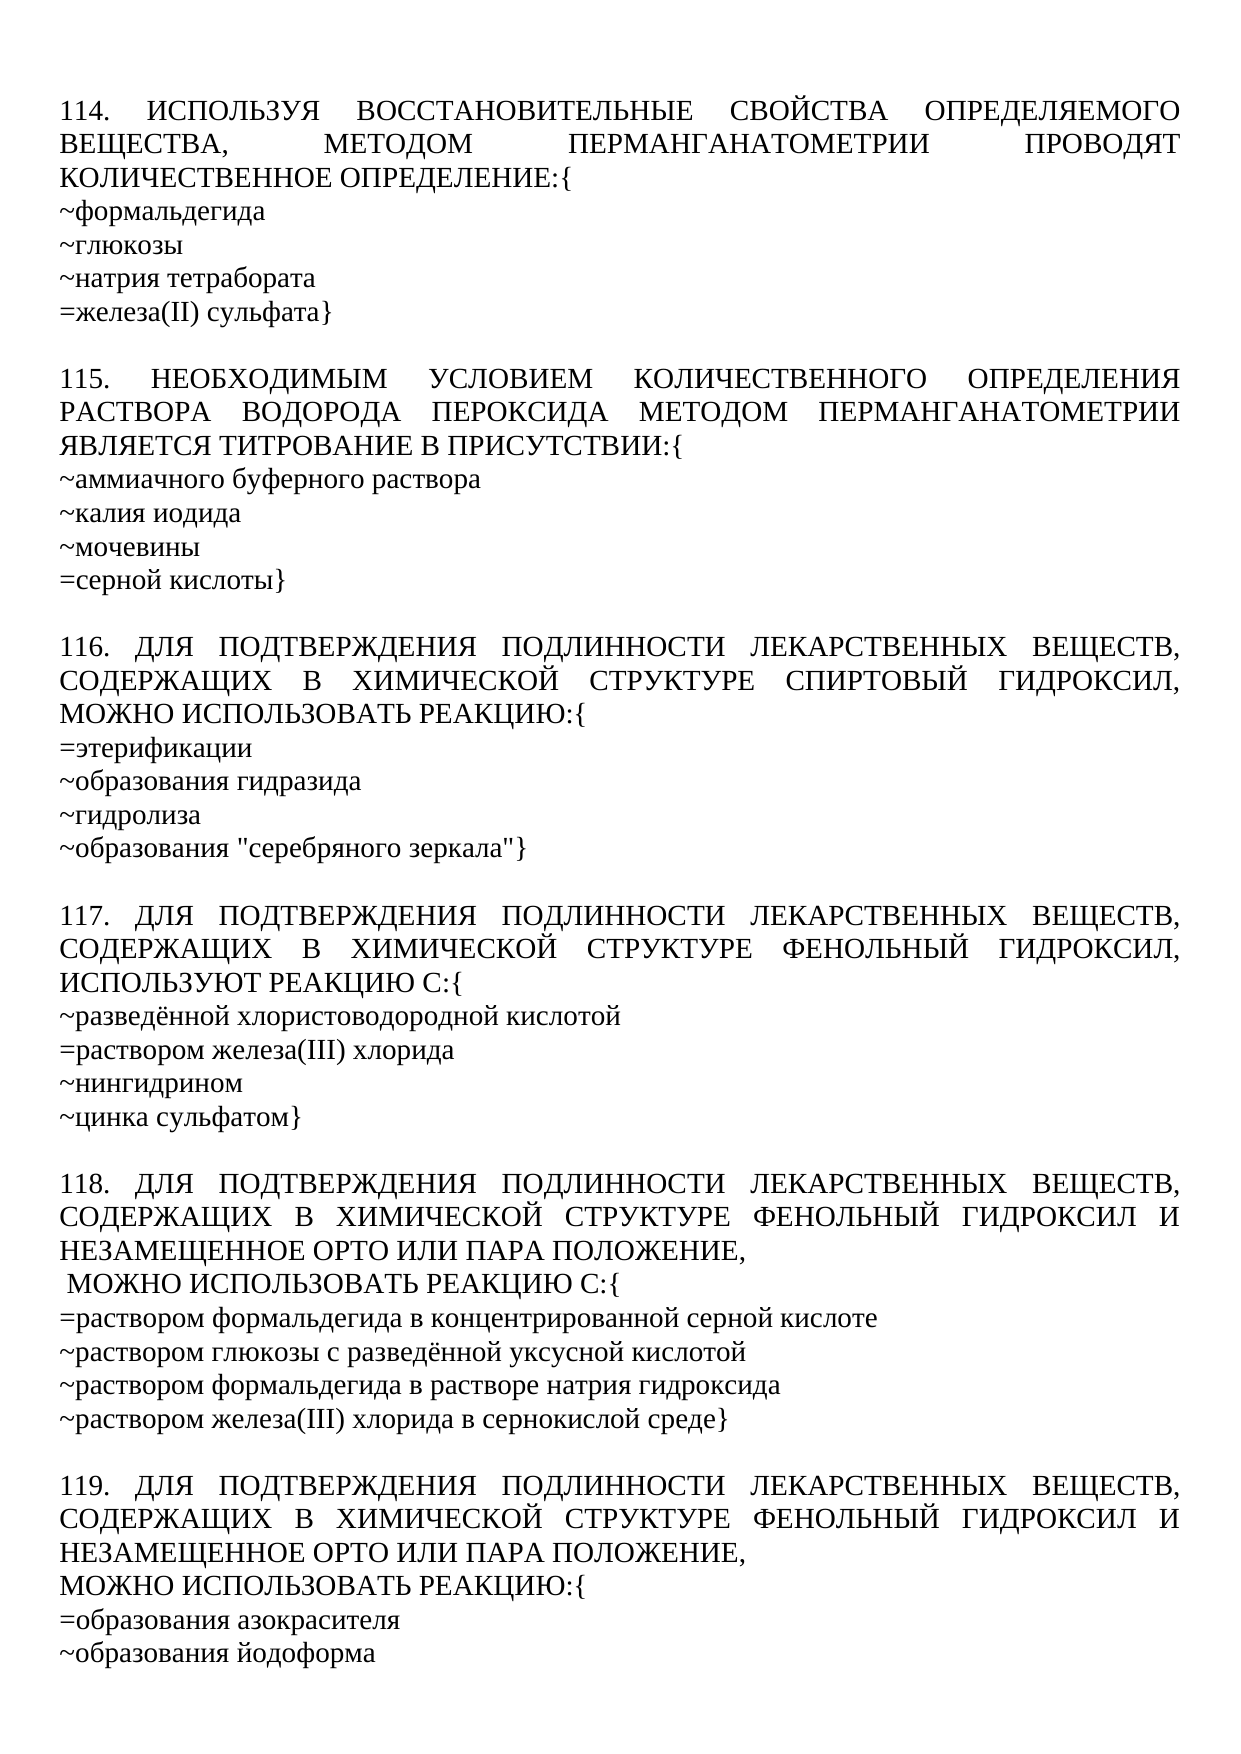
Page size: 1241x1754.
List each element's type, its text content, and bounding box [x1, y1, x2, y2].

text 115. НЕОБХОДИМЫМ УСЛОВИЕМ КОЛИЧЕСТВЕННОГО ОПРЕДЕЛЕНИЯ РАСТВОРА ВОДОРОДА ПЕРОКСИДА МЕТОДОМ ПЕРМАНГАНАТОМЕТРИИ ЯВЛЯЕТСЯ ТИТРОВАНИЕ В ПРИСУТСТВИИ:{ [59, 361, 1181, 462]
text =образования азокрасителя [59, 1602, 1181, 1636]
text ~натрия тетрабората [59, 260, 1181, 294]
text =железа(II) сульфата} [59, 294, 1181, 327]
text ~нингидрином [59, 1065, 1181, 1099]
text МОЖНО ИСПОЛЬЗОВАТЬ РЕАКЦИЮ С:{ [59, 1267, 1181, 1300]
text ~мочевины [59, 529, 1181, 562]
text =раствором железа(III) хлорида [59, 1032, 1181, 1065]
text 114. ИСПОЛЬЗУЯ ВОССТАНОВИТЕЛЬНЫЕ СВОЙСТВА ОПРЕДЕЛЯЕМОГО ВЕЩЕСТВА, МЕТОДОМ ПЕРМАНГАНАТОМЕТРИИ ПРОВОДЯТ КОЛИЧЕСТВЕННОЕ ОПРЕДЕЛЕНИЕ:{ [59, 93, 1181, 193]
text ~образования йодоформа [59, 1636, 1181, 1669]
text ~образования "серебряного зеркала"} [59, 831, 1181, 864]
text МОЖНО ИСПОЛЬЗОВАТЬ РЕАКЦИЮ:{ [59, 1568, 1181, 1602]
text 119. ДЛЯ ПОДТВЕРЖДЕНИЯ ПОДЛИННОСТИ ЛЕКАРСТВЕННЫХ ВЕЩЕСТВ, СОДЕРЖАЩИХ В ХИМИЧЕСКОЙ СТРУКТУРЕ ФЕНОЛЬНЫЙ ГИДРОКСИЛ И НЕЗАМЕЩЕННОЕ ОРТО ИЛИ ПАРА ПОЛОЖЕНИЕ, [59, 1468, 1181, 1568]
text ~разведённой хлористоводородной кислотой [59, 998, 1181, 1032]
text ~калия иодида [59, 495, 1181, 529]
text ~раствором глюкозы с разведённой уксусной кислотой [59, 1334, 1181, 1367]
text ~раствором формальдегида в растворе натрия гидроксида [59, 1367, 1181, 1401]
text 117. ДЛЯ ПОДТВЕРЖДЕНИЯ ПОДЛИННОСТИ ЛЕКАРСТВЕННЫХ ВЕЩЕСТВ, СОДЕРЖАЩИХ В ХИМИЧЕСКОЙ СТРУКТУРЕ ФЕНОЛЬНЫЙ ГИДРОКСИЛ, ИСПОЛЬЗУЮТ РЕАКЦИЮ С:{ [59, 898, 1181, 998]
text =серной кислоты} [59, 562, 1181, 596]
text =раствором формальдегида в концентрированной серной кислоте [59, 1300, 1181, 1334]
text 118. ДЛЯ ПОДТВЕРЖДЕНИЯ ПОДЛИННОСТИ ЛЕКАРСТВЕННЫХ ВЕЩЕСТВ, СОДЕРЖАЩИХ В ХИМИЧЕСКОЙ СТРУКТУРЕ ФЕНОЛЬНЫЙ ГИДРОКСИЛ И НЕЗАМЕЩЕННОЕ ОРТО ИЛИ ПАРА ПОЛОЖЕНИЕ, [59, 1166, 1181, 1267]
text ~цинка сульфатом} [59, 1099, 1181, 1132]
text ~аммиачного буферного раствора [59, 462, 1181, 495]
text ~гидролиза [59, 797, 1181, 831]
text ~образования гидразида [59, 763, 1181, 797]
text ~формальдегида [59, 193, 1181, 227]
text 116. ДЛЯ ПОДТВЕРЖДЕНИЯ ПОДЛИННОСТИ ЛЕКАРСТВЕННЫХ ВЕЩЕСТВ, СОДЕРЖАЩИХ В ХИМИЧЕСКОЙ СТРУКТУРЕ СПИРТОВЫЙ ГИДРОКСИЛ, МОЖНО ИСПОЛЬЗОВАТЬ РЕАКЦИЮ:{ [59, 629, 1181, 730]
text ~глюкозы [59, 227, 1181, 260]
text =этерификации [59, 730, 1181, 763]
text ~раствором железа(III) хлорида в сернокислой среде} [59, 1401, 1181, 1434]
